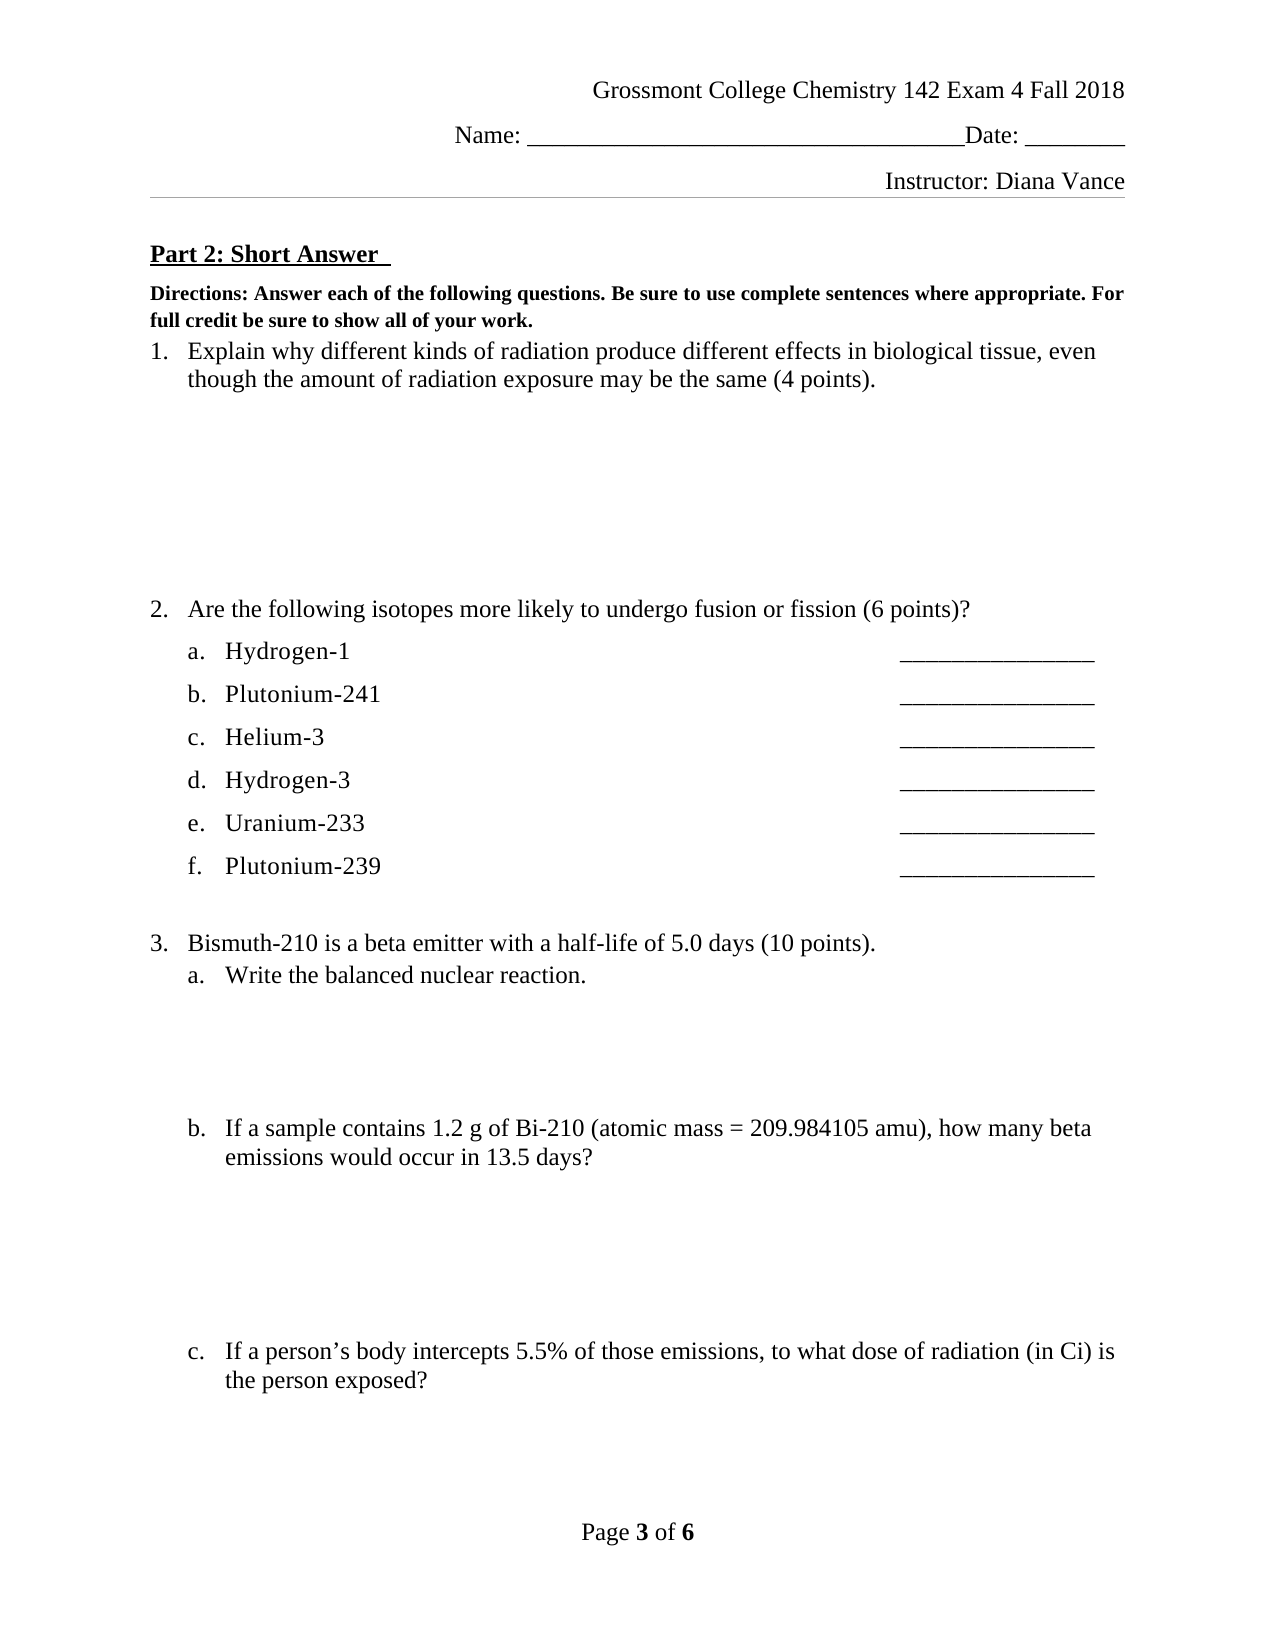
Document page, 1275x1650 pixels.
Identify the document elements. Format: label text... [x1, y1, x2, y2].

list Bismuth-210 is a beta emitter with a half-life of 5.0 days (10 points). [150, 928, 1125, 956]
list If a person’s body intercepts 5.5% of those emissions, to what dose of radiation (in Ci) is the person exposed? [187, 1336, 1125, 1394]
title Hydrogen-1 _______________ [187, 636, 1125, 664]
list Explain why different kinds of radiation produce different effects in biological tissue, even though the amount of radiation exposure may be the same (4 points). [150, 336, 1125, 393]
title Plutonium-239 _______________ [187, 851, 1125, 880]
list Write the balanced nuclear reaction. [187, 961, 1125, 989]
list Are the following isotopes more likely to undergo fusion or fission (6 points)? [150, 594, 1125, 623]
list If a sample contains 1.2 g of Bi-210 (atomic mass = 209.984105 amu), how many beta emissions would occur in 13.5 days? [187, 1113, 1125, 1171]
subtitle Directions: Answer each of the following questions. Be sure to use complete sentences where appropriate. For full credit be sure to show all of your work. [150, 281, 1125, 332]
title Helium-3 _______________ [187, 722, 1125, 751]
title Plutonium-241 _______________ [187, 679, 1125, 708]
title Hydrogen-3 _______________ [187, 765, 1125, 794]
subtitle Part 2: Short Answer [150, 239, 1125, 268]
title Uranium-233 _______________ [187, 808, 1125, 837]
